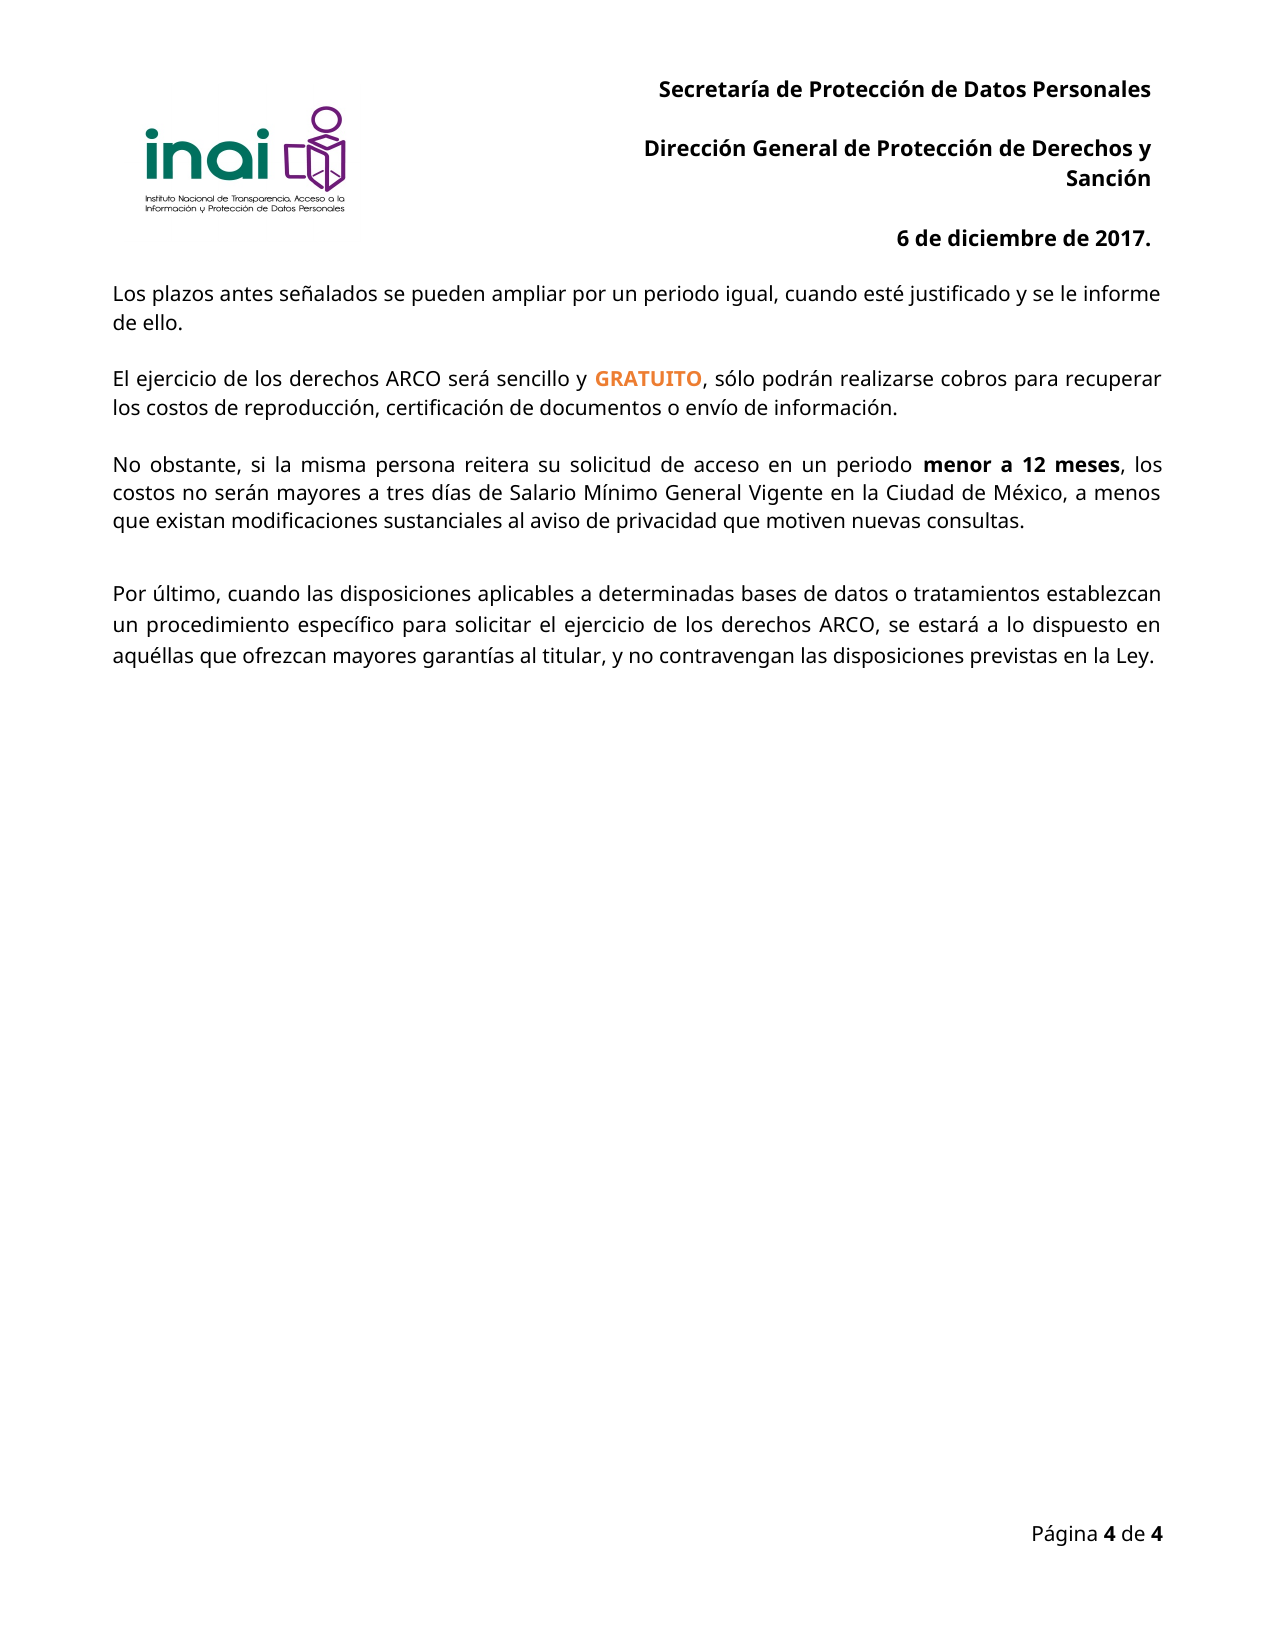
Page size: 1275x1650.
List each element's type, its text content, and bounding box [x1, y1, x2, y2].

picture [124, 84, 361, 242]
text El ejercicio de los derechos ARCO será sencillo y GRATUITO, sólo podrán realizarse cobros para recuperar los costos de reproducción, certificación de documentos o envío de información. [112, 364, 1162, 421]
text No obstante, si la misma persona reitera su solicitud de acceso en un periodo menor a 12 meses, los costos no serán mayores a tres días de Salario Mínimo General Vigente en la Ciudad de México, a menos que existan modificaciones sustanciales al aviso de privacidad que motiven nuevas consultas. [112, 450, 1162, 535]
text Por último, cuando las disposiciones aplicables a determinadas bases de datos o tratamientos establezcan un procedimiento específico para solicitar el ejercicio de los derechos ARCO, se estará a lo dispuesto en aquéllas que ofrezcan mayores garantías al titular, y no contravengan las disposiciones previstas en la Ley. [112, 579, 1162, 670]
text Los plazos antes señalados se pueden ampliar por un periodo igual, cuando esté justificado y se le informe de ello. [112, 279, 1162, 336]
